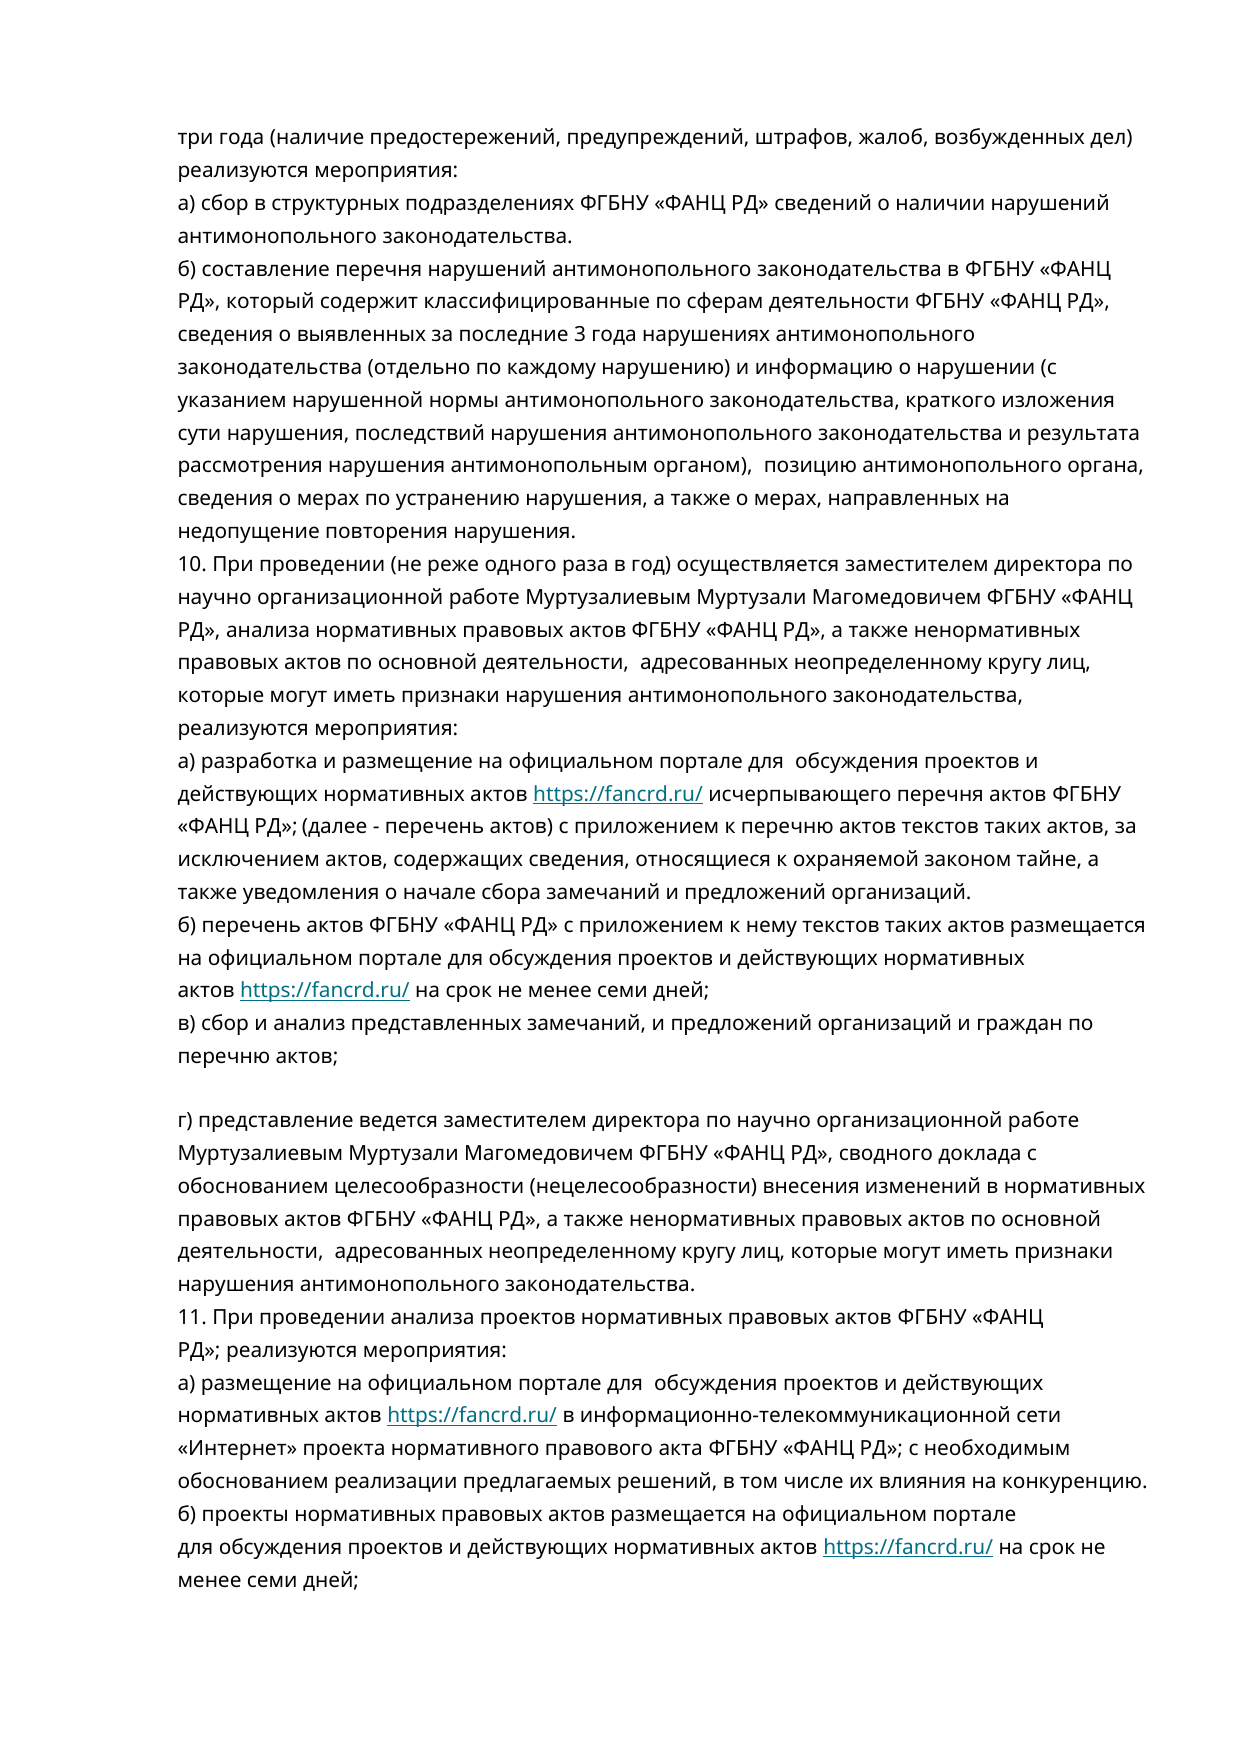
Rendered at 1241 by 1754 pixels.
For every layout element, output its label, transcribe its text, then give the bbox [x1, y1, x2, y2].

text б) составление перечня нарушений антимонопольного законодательства в ФГБНУ «ФАНЦ РД», который содержит классифицированные по сферам деятельности ФГБНУ «ФАНЦ РД», сведения о выявленных за последние 3 года нарушениях антимонопольного законодательства (отдельно по каждому нарушению) и информацию о нарушении (с указанием нарушенной нормы антимонопольного законодательства, краткого изложения сути нарушения, последствий нарушения антимонопольного законодательства и результата рассмотрения нарушения антимонопольным органом), позицию антимонопольного органа, сведения о мерах по устранению нарушения, а также о мерах, направленных на недопущение повторения нарушения. [177, 249, 1152, 545]
text 10. При проведении (не реже одного раза в год) осуществляется заместителем директора по научно организационной работе Муртузалиевым Муртузали Магомедовичем ФГБНУ «ФАНЦ РД», анализа нормативных правовых актов ФГБНУ «ФАНЦ РД», а также ненормативных правовых актов по основной деятельности, адресованных неопределенному кругу лиц, которые могут иметь признаки нарушения антимонопольного законодательства, реализуются мероприятия: [177, 545, 1152, 742]
text а) сбор в структурных подразделениях ФГБНУ «ФАНЦ РД» сведений о наличии нарушений антимонопольного законодательства. [177, 184, 1152, 249]
text а) размещение на официальном портале для обсуждения проектов и действующих нормативных актов https://fancrd.ru/ в информационно-телекоммуникационной сети «Интернет» проекта нормативного правового акта ФГБНУ «ФАНЦ РД»; с необходимым обоснованием реализации предлагаемых решений, в том числе их влияния на конкуренцию. [177, 1363, 1152, 1495]
text в) сбор и анализ представленных замечаний, и предложений организаций и граждан по перечню актов; [177, 1004, 1152, 1070]
text г) представление ведется заместителем директора по научно организационной работе Муртузалиевым Муртузали Магомедовичем ФГБНУ «ФАНЦ РД», сводного доклада с обоснованием целесообразности (нецелесообразности) внесения изменений в нормативных правовых актов ФГБНУ «ФАНЦ РД», а также ненормативных правовых актов по основной деятельности, адресованных неопределенному кругу лиц, которые могут иметь признаки нарушения антимонопольного законодательства. [177, 1101, 1152, 1298]
text а) разработка и размещение на официальном портале для обсуждения проектов и действующих нормативных актов https://fancrd.ru/ исчерпывающего перечня актов ФГБНУ «ФАНЦ РД»; (далее - перечень актов) с приложением к перечню актов текстов таких актов, за исключением актов, содержащих сведения, относящиеся к охраняемой законом тайне, а также уведомления о начале сбора замечаний и предложений организаций. [177, 742, 1152, 906]
text б) перечень актов ФГБНУ «ФАНЦ РД» с приложением к нему текстов таких актов размещается на официальном портале для обсуждения проектов и действующих нормативных актов https://fancrd.ru/ на срок не менее семи дней; [177, 906, 1152, 1004]
text 11. При проведении анализа проектов нормативных правовых актов ФГБНУ «ФАНЦ РД»; реализуются мероприятия: [177, 1298, 1152, 1363]
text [177, 118, 1152, 184]
text б) проекты нормативных правовых актов размещается на официальном портале для обсуждения проектов и действующих нормативных актов https://fancrd.ru/ на срок не менее семи дней; [177, 1495, 1152, 1593]
